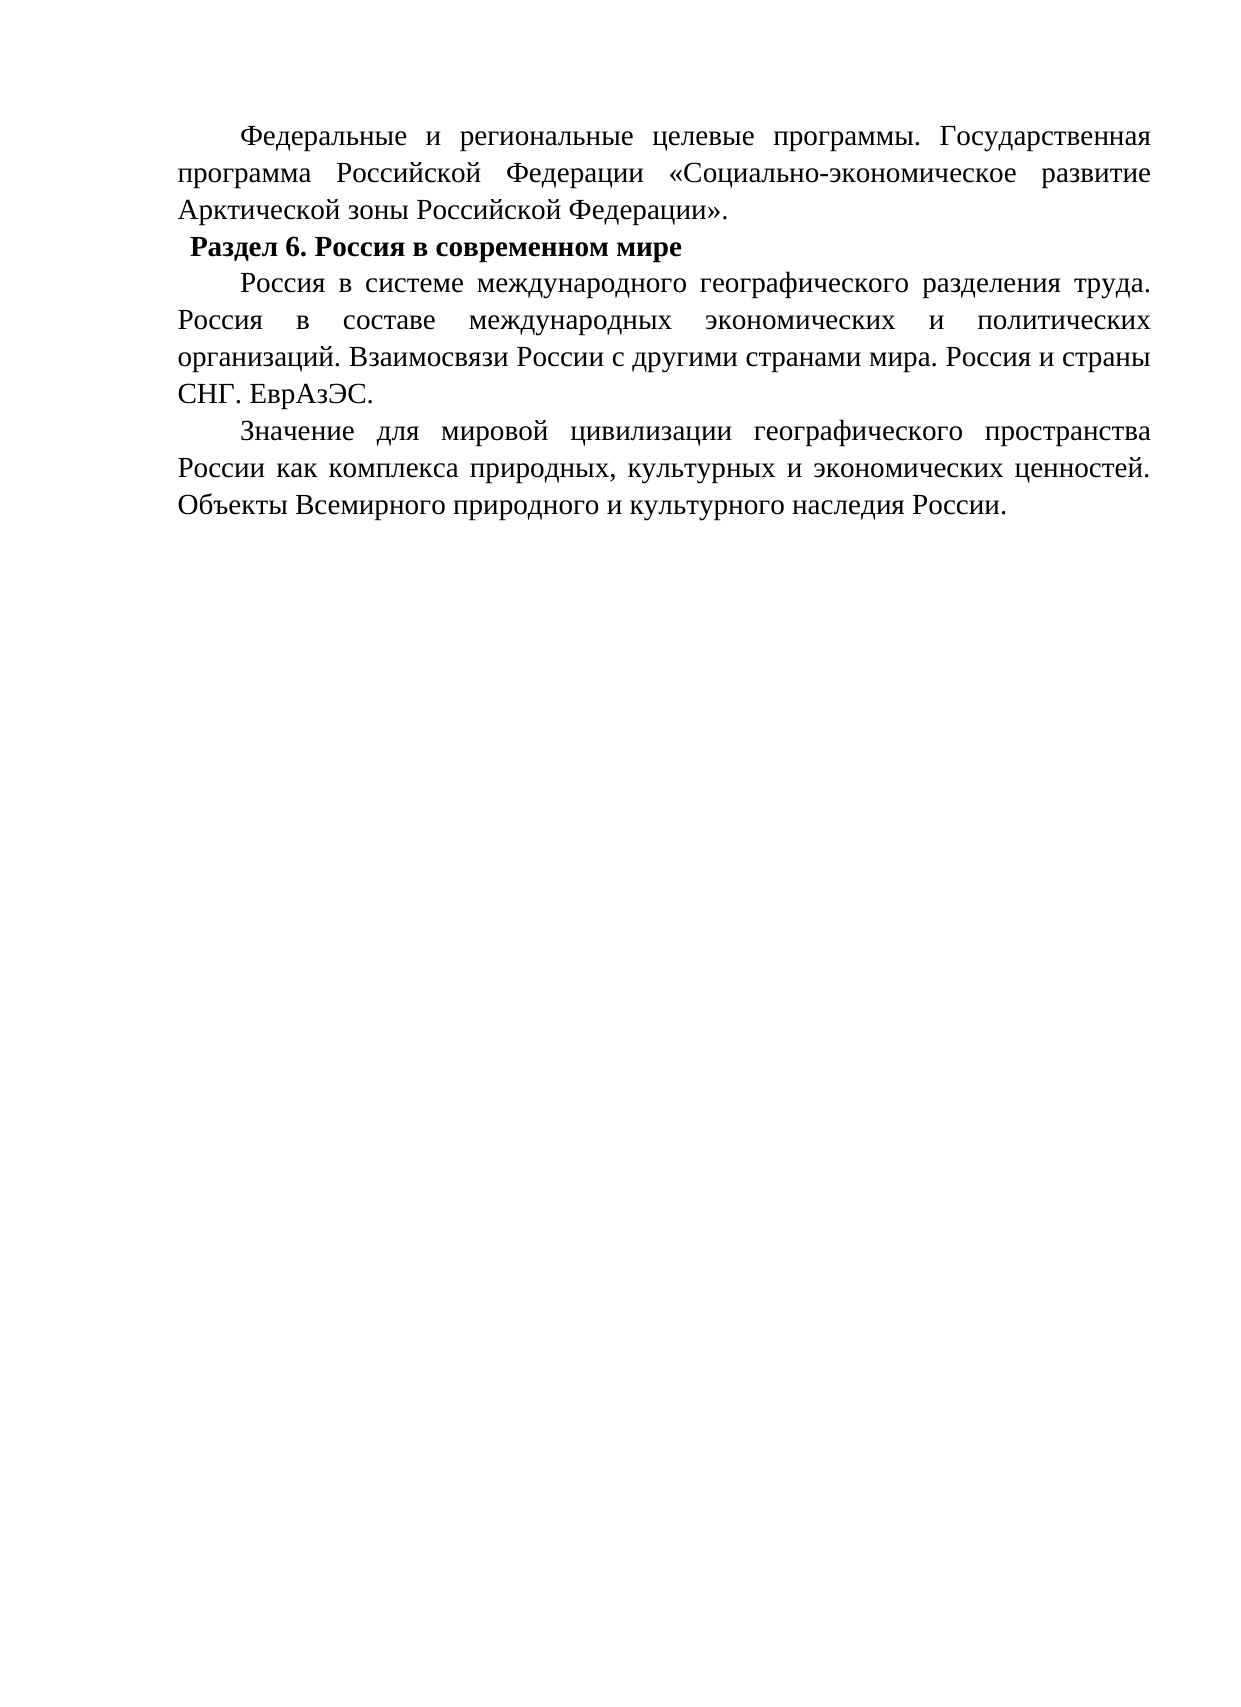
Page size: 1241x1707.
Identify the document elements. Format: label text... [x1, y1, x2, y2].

text Значение для мировой цивилизации географического пространства России как комплекса природных, культурных и экономических ценностей. Объекты Всемирного природного и культурного наследия России. [177, 413, 1152, 520]
text Раздел 6. Россия в современном мире [190, 229, 1152, 262]
text Россия в системе международного географического разделения труда. Россия в составе международных экономических и политических организаций. Взаимосвязи России с другими странами мира. Россия и страны СНГ. ЕврАзЭС. [177, 266, 1152, 410]
text Федеральные и региональные целевые программы. Государственная программа Российской Федерации «Социально-экономическое развитие Арктической зоны Российской Федерации». [177, 118, 1152, 225]
